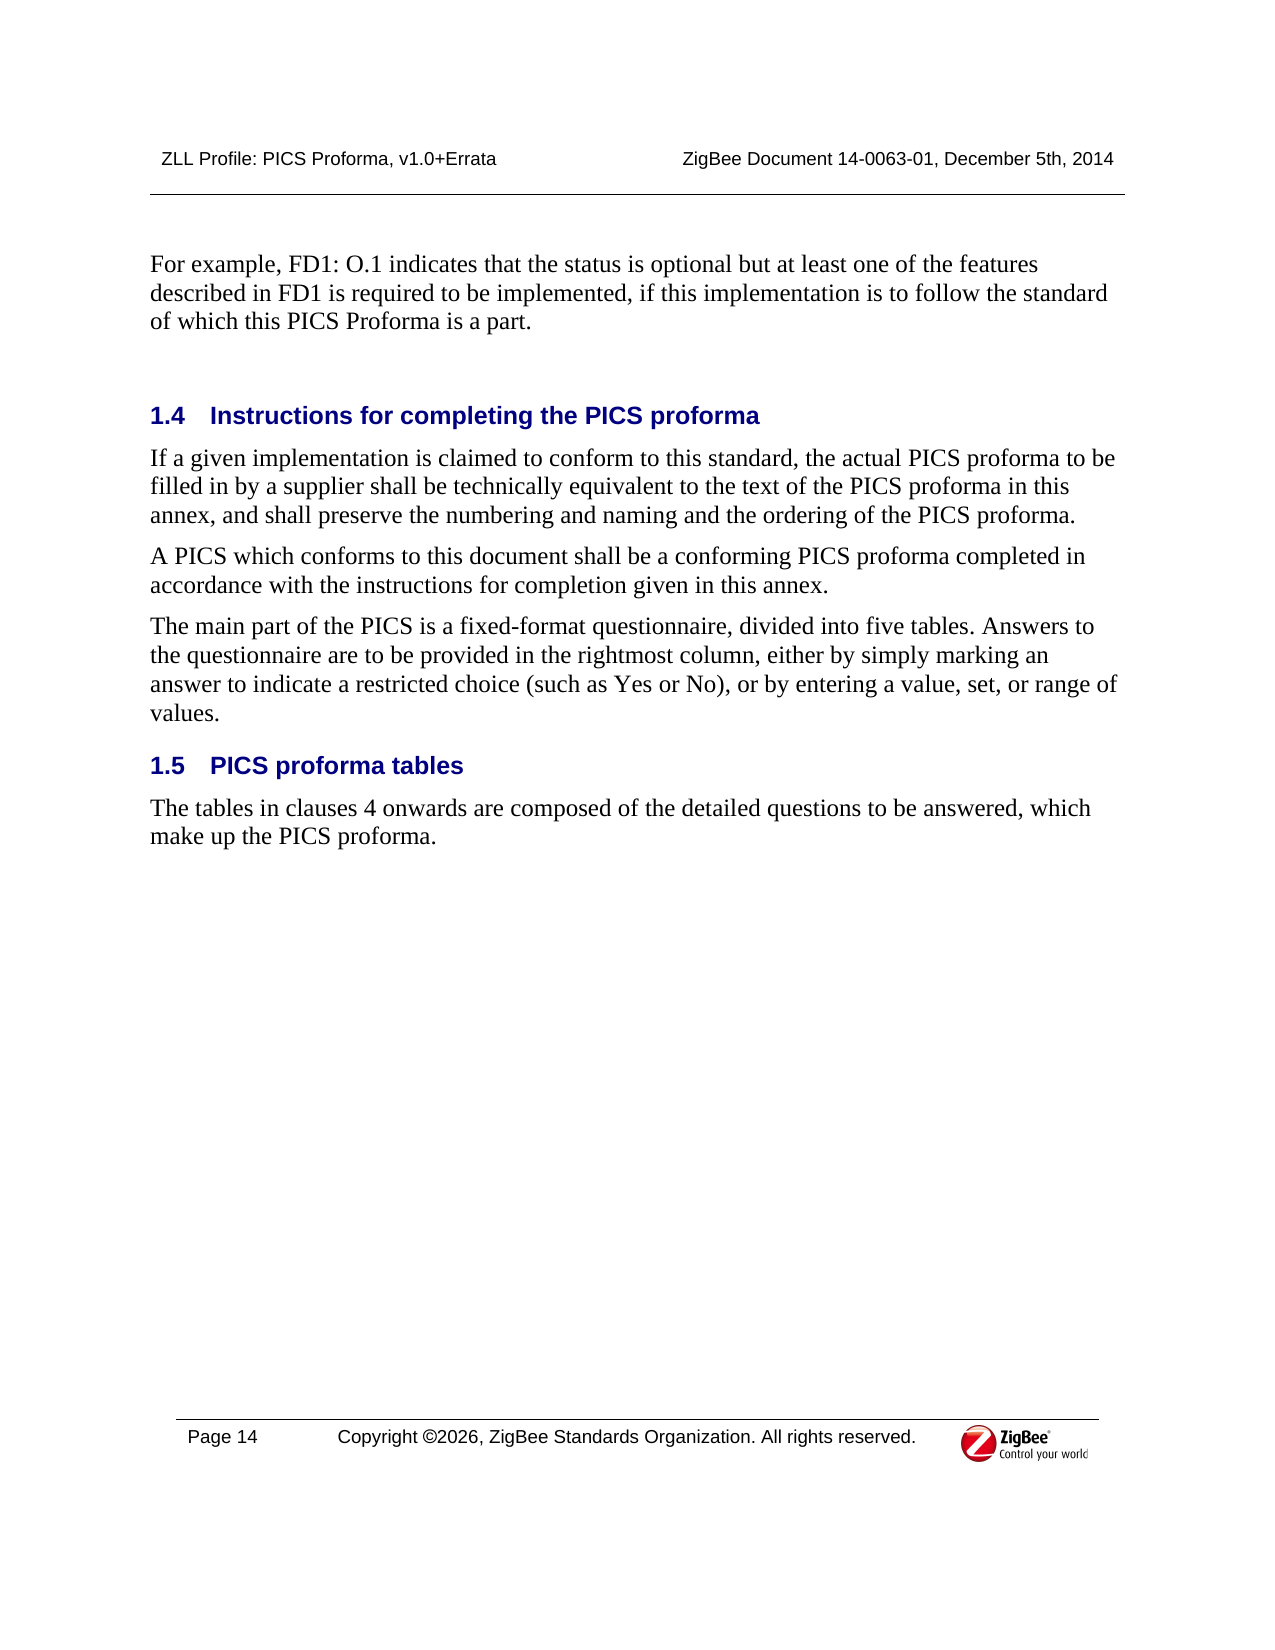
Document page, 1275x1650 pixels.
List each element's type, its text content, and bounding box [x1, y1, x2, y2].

text The main part of the PICS is a fixed-format questionnaire, divided into five tables. Answers to the questionnaire are to be provided in the rightmost column, either by simply marking an answer to indicate a restricted choice (such as Yes or No), or by entering a value, set, or range of values. [150, 611, 1125, 726]
text For example, FD1: O.1 indicates that the status is optional but at least one of the features described in FD1 is required to be implemented, if this implementation is to follow the standard of which this PICS Proforma is a part. [150, 249, 1125, 335]
text A PICS which conforms to this document shall be a conforming PICS proforma completed in accordance with the instructions for completion given in this annex. [150, 541, 1125, 599]
subtitle PICS proforma tables [150, 751, 1125, 780]
picture [961, 1425, 1088, 1462]
text If a given implementation is claimed to conform to this standard, the actual PICS proforma to be filled in by a supplier shall be technically equivalent to the text of the PICS proforma in this annex, and shall preserve the numbering and naming and the ordering of the PICS proforma. [150, 443, 1125, 529]
subtitle Instructions for completing the PICS proforma [150, 401, 1125, 430]
text The tables in clauses 4 onwards are composed of the detailed questions to be answered, which make up the PICS proforma. [150, 793, 1125, 850]
